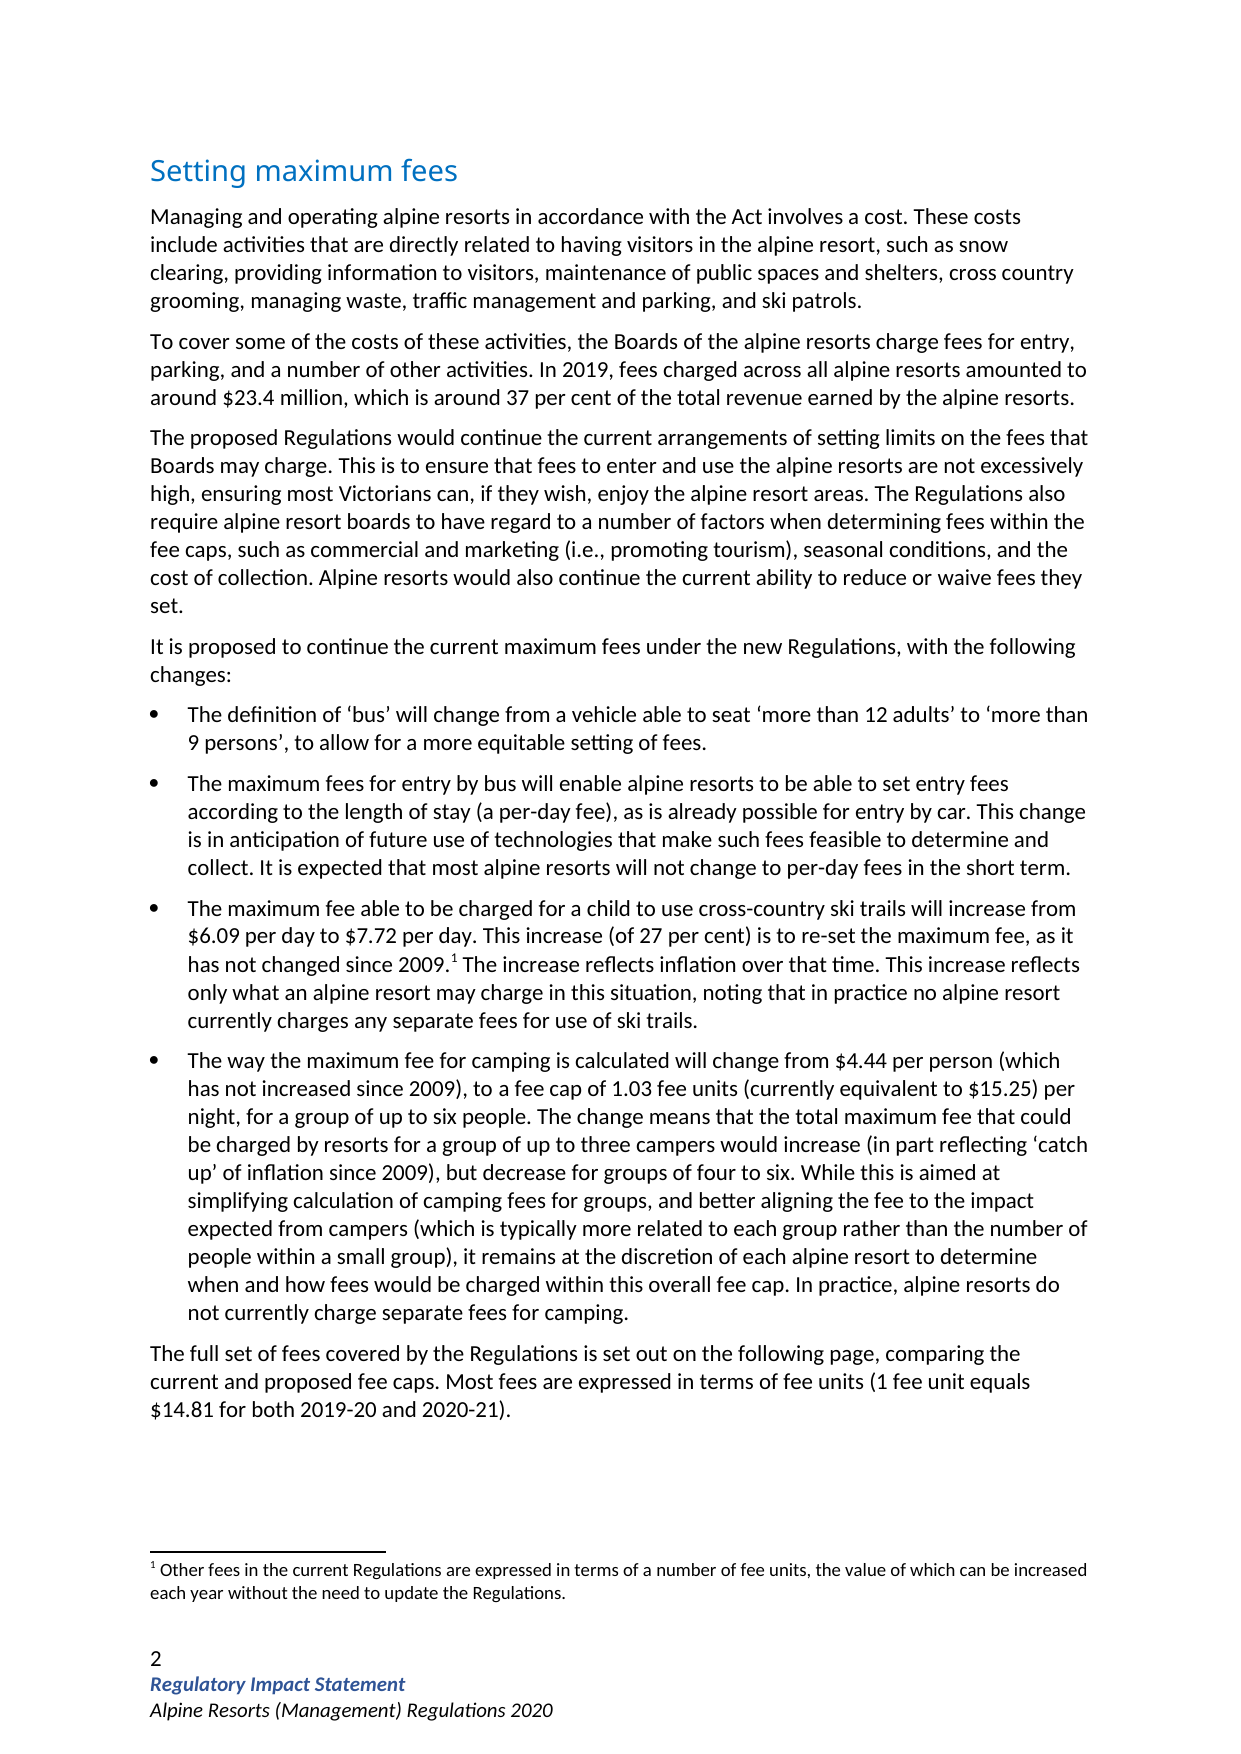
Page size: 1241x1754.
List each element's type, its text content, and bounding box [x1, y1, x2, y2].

list The way the maximum fee for camping is calculated will change from $4.44 per person (which has not increased since 2009), to a fee cap of 1.03 fee units (currently equivalent to $15.25) per night, for a group of up to six people. The change means that the total maximum fee that could be charged by resorts for a group of up to three campers would increase (in part reflecting ‘catch up’ of inflation since 2009), but decrease for groups of four to six. While this is aimed at simplifying calculation of camping fees for groups, and better aligning the fee to the impact expected from campers (which is typically more related to each group rather than the number of people within a small group), it remains at the discretion of each alpine resort to determine when and how fees would be charged within this overall fee cap. In practice, alpine resorts do not currently charge separate fees for camping. [150, 1046, 1090, 1326]
text The full set of fees covered by the Regulations is set out on the following page, comparing the current and proposed fee caps. Most fees are expressed in terms of fee units (1 fee unit equals $14.81 for both 2019-20 and 2020-21). [150, 1339, 1090, 1423]
list The maximum fee able to be charged for a child to use cross-country ski trails will increase from $6.09 per day to $7.72 per day. This increase (of 27 per cent) is to re-set the maximum fee, as it has not changed since 2009. The increase reflects inflation over that time. This increase reflects only what an alpine resort may charge in this situation, noting that in practice no alpine resort currently charges any separate fees for use of ski trails. [150, 894, 1090, 1034]
text To cover some of the costs of these activities, the Boards of the alpine resorts charge fees for entry, parking, and a number of other activities. In 2019, fees charged across all alpine resorts amounted to around $23.4 million, which is around 37 per cent of the total revenue earned by the alpine resorts. [150, 327, 1090, 411]
list The maximum fees for entry by bus will enable alpine resorts to be able to set entry fees according to the length of stay (a per-day fee), as is already possible for entry by car. This change is in anticipation of future use of technologies that make such fees feasible to determine and collect. It is expected that most alpine resorts will not change to per-day fees in the short term. [150, 769, 1090, 881]
text Setting maximum fees [150, 150, 1090, 190]
text Managing and operating alpine resorts in accordance with the Act involves a cost. These costs include activities that are directly related to having visitors in the alpine resort, such as snow clearing, providing information to visitors, maintenance of public spaces and shelters, cross country grooming, managing waste, traffic management and parking, and ski patrols. [150, 202, 1090, 314]
text The proposed Regulations would continue the current arrangements of setting limits on the fees that Boards may charge. This is to ensure that fees to enter and use the alpine resorts are not excessively high, ensuring most Victorians can, if they wish, enjoy the alpine resort areas. The Regulations also require alpine resort boards to have regard to a number of factors when determining fees within the fee caps, such as commercial and marketing (i.e., promoting tourism), seasonal conditions, and the cost of collection. Alpine resorts would also continue the current ability to reduce or waive fees they set. [150, 423, 1090, 619]
list The definition of ‘bus’ will change from a vehicle able to seat ‘more than 12 adults’ to ‘more than 9 persons’, to allow for a more equitable setting of fees. [150, 701, 1090, 757]
text It is proposed to continue the current maximum fees under the new Regulations, with the following changes: [150, 632, 1090, 688]
